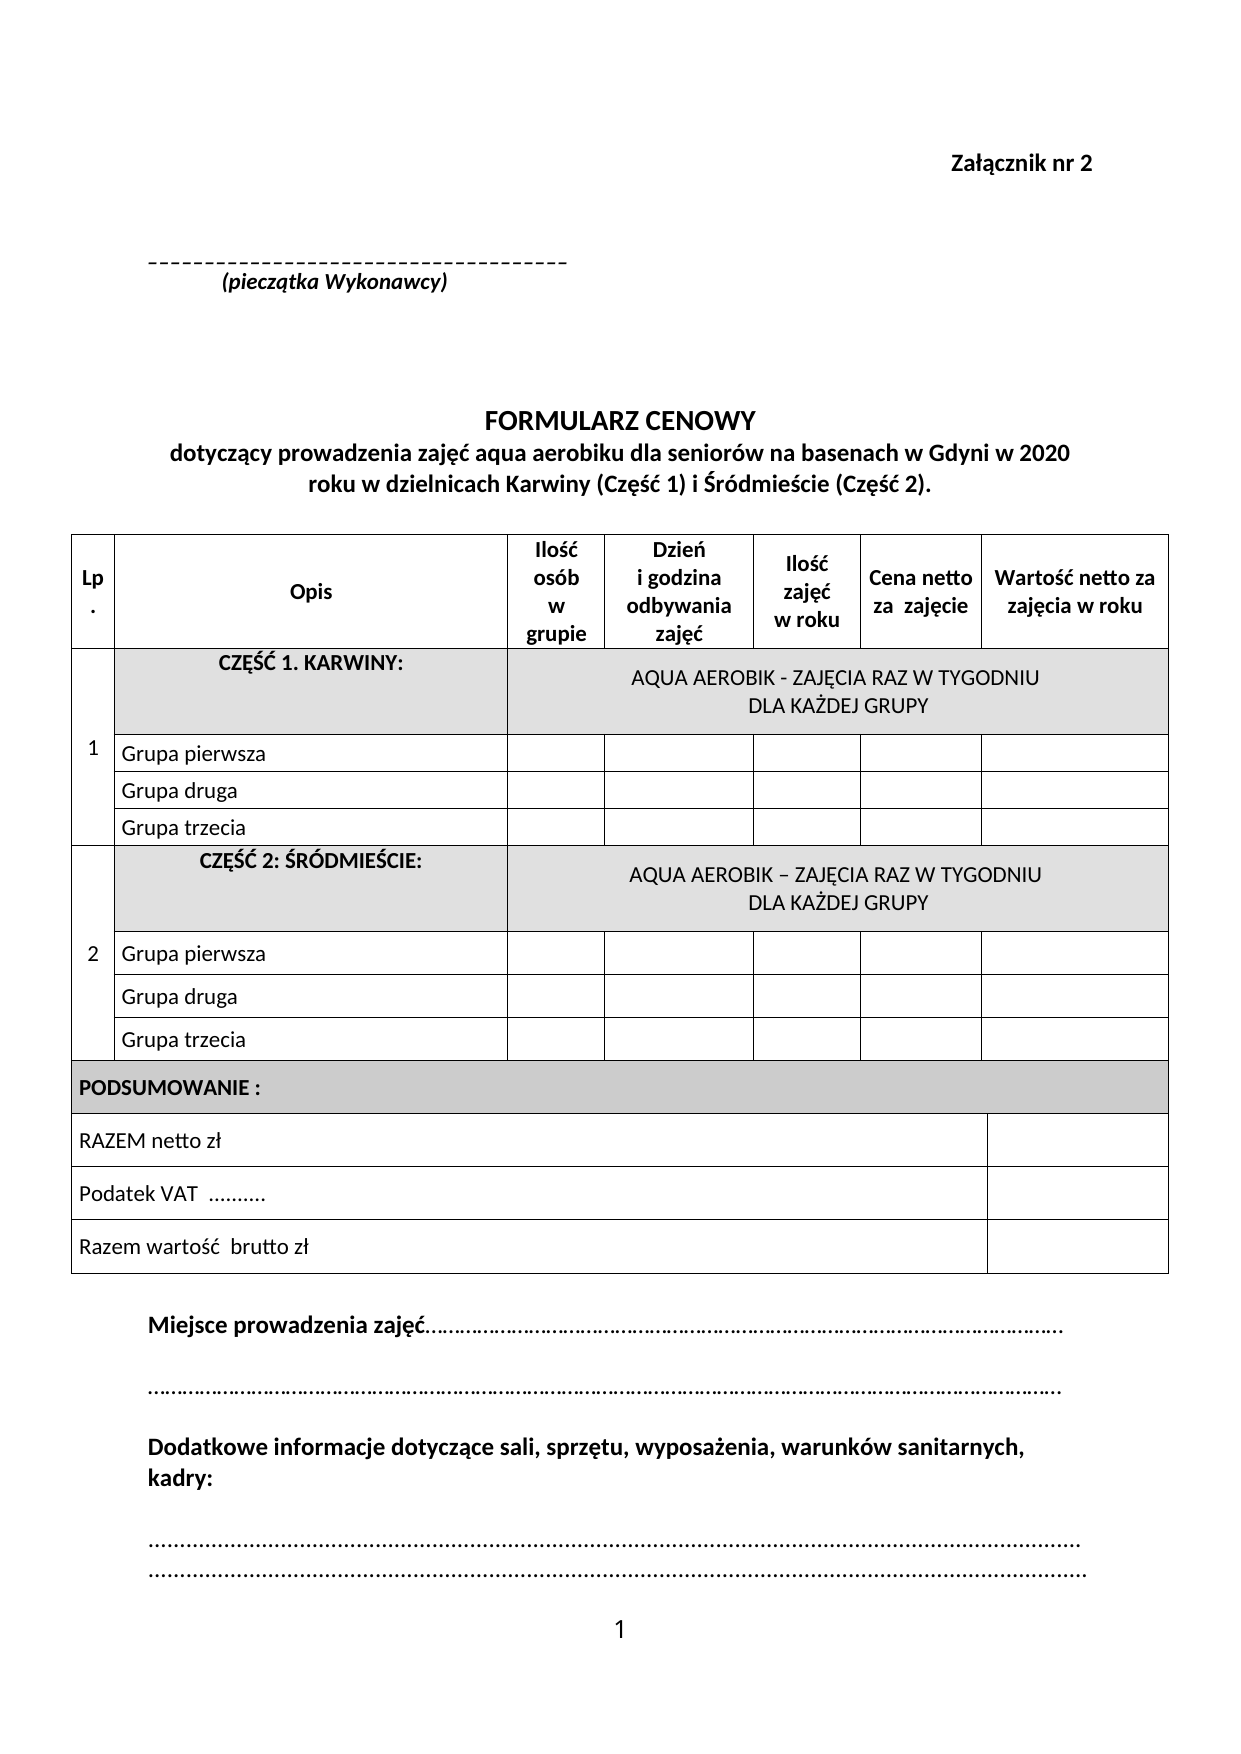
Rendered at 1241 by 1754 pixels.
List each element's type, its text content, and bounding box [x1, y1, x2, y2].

table_cell [605, 809, 753, 845]
text Miejsce prowadzenia zajęć………………………………………………………………………………………………… [148, 1309, 1093, 1339]
table_cell [861, 772, 981, 808]
table_cell PODSUMOWANIE : [72, 1061, 1168, 1113]
table_cell Grupa trzecia [115, 809, 507, 845]
table_header Lp. [72, 535, 114, 647]
table_cell [988, 1114, 1168, 1166]
table_cell [982, 1018, 1168, 1060]
table_cell [754, 735, 860, 771]
table_cell Grupa pierwsza [115, 932, 507, 974]
table_cell AQUA AEROBIK – ZAJĘCIA RAZ W TYGODNIU DLA KAŻDEJ GRUPY [508, 846, 1168, 931]
table_cell [508, 772, 604, 808]
table_cell Grupa pierwsza [115, 735, 507, 771]
text …………………………………………………………………………………………………………………………………………… [148, 1370, 1093, 1401]
table_cell [861, 809, 981, 845]
table_cell [605, 735, 753, 771]
table_header Ilość zajęć w roku [754, 535, 860, 647]
table_cell Grupa druga [115, 772, 507, 808]
text (pieczątka Wykonawcy) [148, 267, 1093, 295]
table_cell Grupa trzecia [115, 1018, 507, 1060]
table_cell Grupa druga [115, 975, 507, 1017]
table_cell [982, 975, 1168, 1017]
table_cell [754, 975, 860, 1017]
table_cell [605, 975, 753, 1017]
table_cell [861, 1018, 981, 1060]
text _____________________________________ [148, 239, 1093, 267]
table_cell [508, 932, 604, 974]
table_cell [605, 932, 753, 974]
table_cell AQUA AEROBIK - ZAJĘCIA RAZ W TYGODNIU DLA KAŻDEJ GRUPY [508, 649, 1168, 734]
table_cell [508, 1018, 604, 1060]
table_cell [508, 735, 604, 771]
table_cell [861, 975, 981, 1017]
table_cell [988, 1167, 1168, 1219]
table_cell Podatek VAT .......... [72, 1167, 987, 1219]
table_header Wartość netto za zajęcia w roku [982, 535, 1168, 647]
table_cell [754, 772, 860, 808]
table_cell [508, 975, 604, 1017]
table_header Ilość osób w grupie [508, 535, 604, 647]
table_cell [754, 1018, 860, 1060]
table_cell [982, 932, 1168, 974]
table_cell 2 [72, 846, 114, 1060]
table_header Dzień i godzina odbywania zajęć [605, 535, 753, 647]
table_header Opis [115, 535, 507, 647]
text .................................................................................................................................................... [148, 1523, 1093, 1553]
text FORMULARZ CENOWY [148, 402, 1093, 438]
table_cell [988, 1220, 1168, 1272]
table_cell [508, 809, 604, 845]
text dotyczący prowadzenia zajęć aqua aerobiku dla seniorów na basenach w Gdyni w 2020 roku w dzielnicach Karwiny (Część 1) i Śródmieście (Część 2). [148, 438, 1093, 499]
table_cell RAZEM netto zł [72, 1114, 987, 1166]
table_cell [754, 809, 860, 845]
table_cell [861, 735, 981, 771]
table_cell [605, 1018, 753, 1060]
table_cell CZĘŚĆ 2: ŚRÓDMIEŚCIE: [115, 846, 507, 931]
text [148, 1553, 1093, 1584]
table_cell [982, 735, 1168, 771]
table_cell Razem wartość brutto zł [72, 1220, 987, 1272]
table_cell [982, 809, 1168, 845]
text Załącznik nr 2 [148, 148, 1093, 178]
table_cell CZĘŚĆ 1. KARWINY: [115, 649, 507, 734]
table_cell [861, 932, 981, 974]
text Dodatkowe informacje dotyczące sali, sprzętu, wyposażenia, warunków sanitarnych, kadry: [148, 1431, 1093, 1492]
table_header Cena netto za zajęcie [861, 535, 981, 647]
table_cell [605, 772, 753, 808]
table_cell [982, 772, 1168, 808]
table_cell 1 [72, 649, 114, 845]
table_cell [754, 932, 860, 974]
